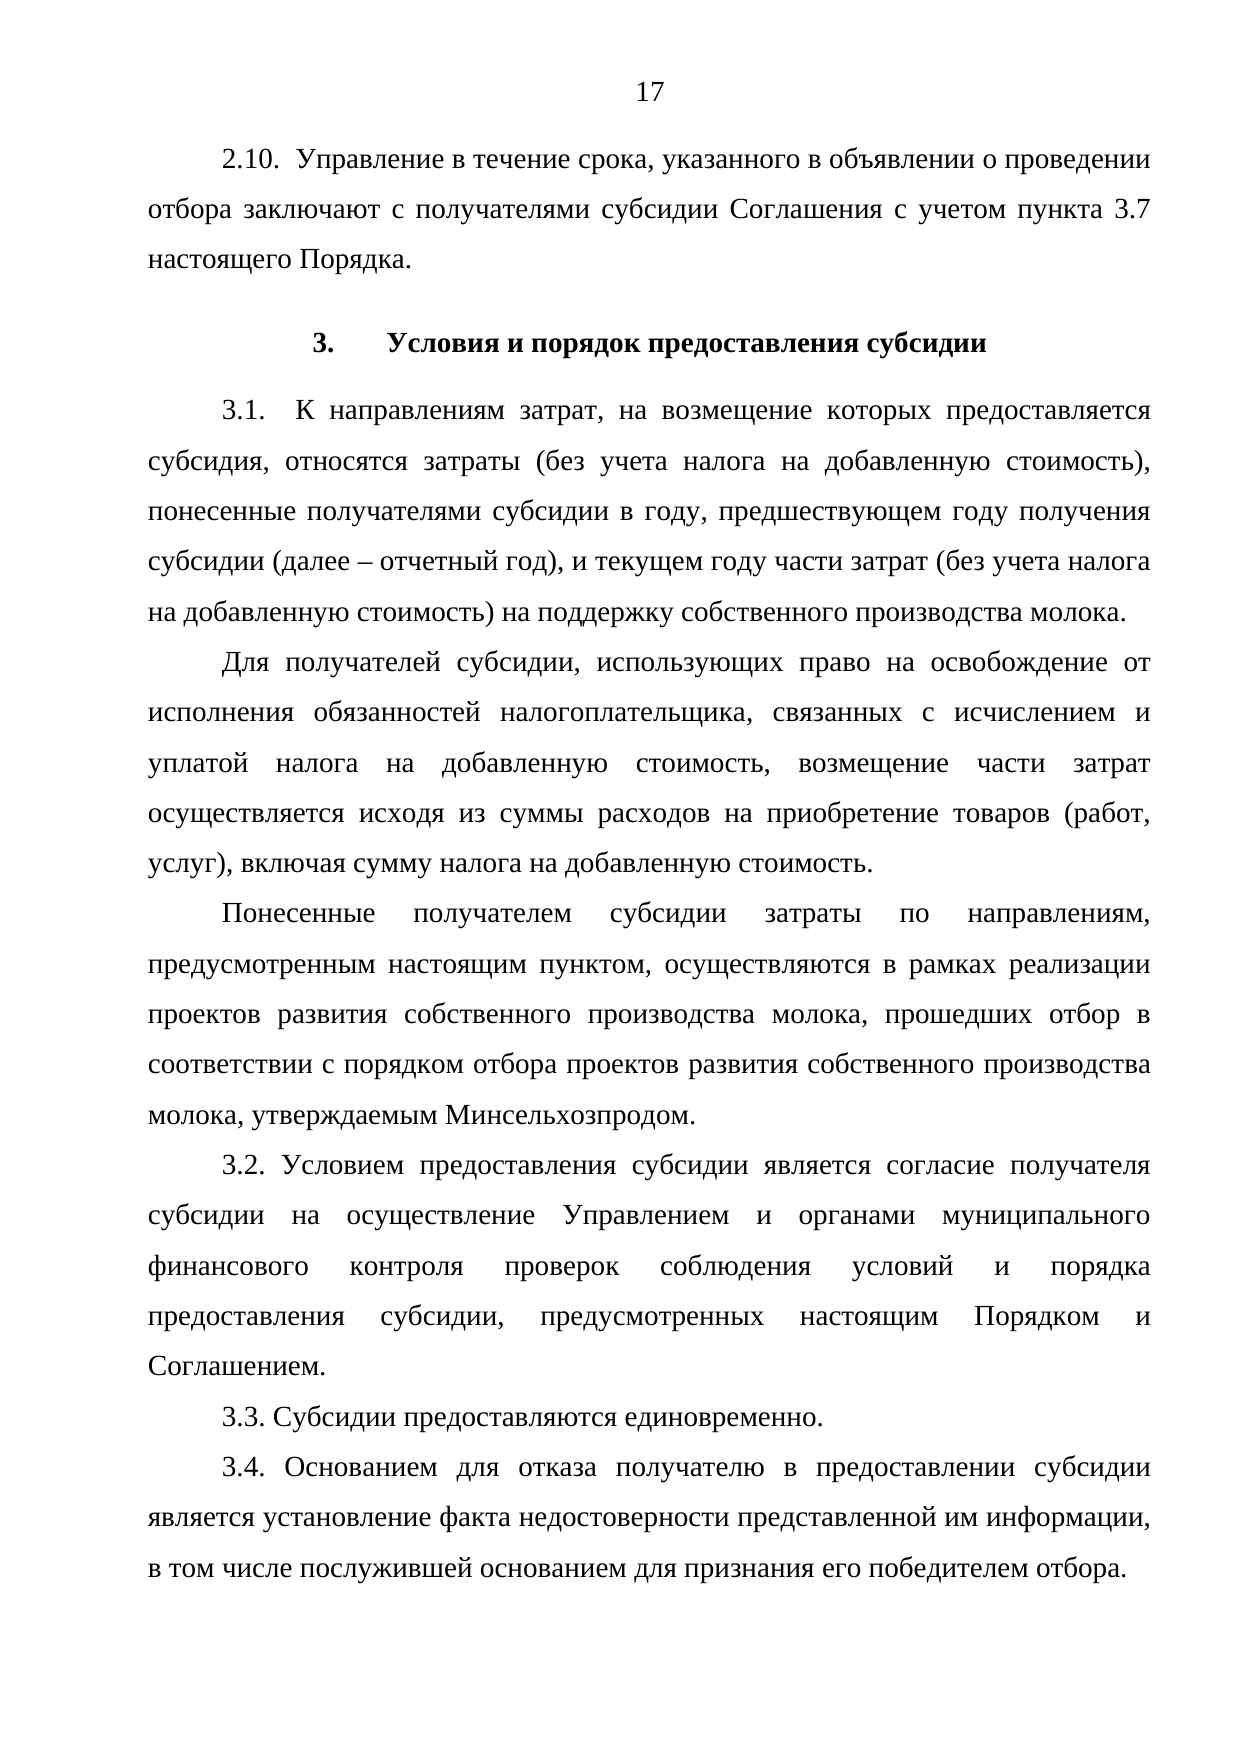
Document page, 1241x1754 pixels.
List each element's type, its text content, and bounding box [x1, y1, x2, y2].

text Понесенные получателем субсидии затраты по направлениям, предусмотренным настоящим пунктом, осуществляются в рамках реализации проектов развития собственного производства молока, прошедших отбор в соответствии с порядком отбора проектов развития собственного производства молока, утверждаемым Минсельхозпродом. [148, 896, 1152, 1130]
text Для получателей субсидии, использующих право на освобождение от исполнения обязанностей налогоплательщика, связанных с исчислением и уплатой налога на добавленную стоимость, возмещение части затрат осуществляется исходя из суммы расходов на приобретение товаров (работ, услуг), включая сумму налога на добавленную стоимость. [148, 644, 1152, 879]
text 3. Условия и порядок предоставления субсидии [148, 325, 1152, 359]
text 3.1. К направлениям затрат, на возмещение которых предоставляется субсидия, относятся затраты (без учета налога на добавленную стоимость), понесенные получателями субсидии в году, предшествующем году получения субсидии (далее – отчетный год), и текущем году части затрат (без учета налога на добавленную стоимость) на поддержку собственного производства молока. [148, 392, 1152, 627]
text 3.3. Субсидии предоставляются единовременно. [148, 1399, 1152, 1432]
text 2.10. Управление в течение срока, указанного в объявлении о проведении отбора заключают с получателями субсидии Соглашения с учетом пункта 3.7 настоящего Порядка. [148, 141, 1152, 275]
text 3.2. Условием предоставления субсидии является согласие получателя субсидии на осуществление Управлением и органами муниципального финансового контроля проверок соблюдения условий и порядка предоставления субсидии, предусмотренных настоящим Порядком и Соглашением. [148, 1147, 1152, 1382]
text 3.4. Основанием для отказа получателю в предоставлении субсидии является установление факта недостоверности представленной им информации, в том числе послужившей основанием для признания его победителем отбора. [148, 1449, 1152, 1583]
